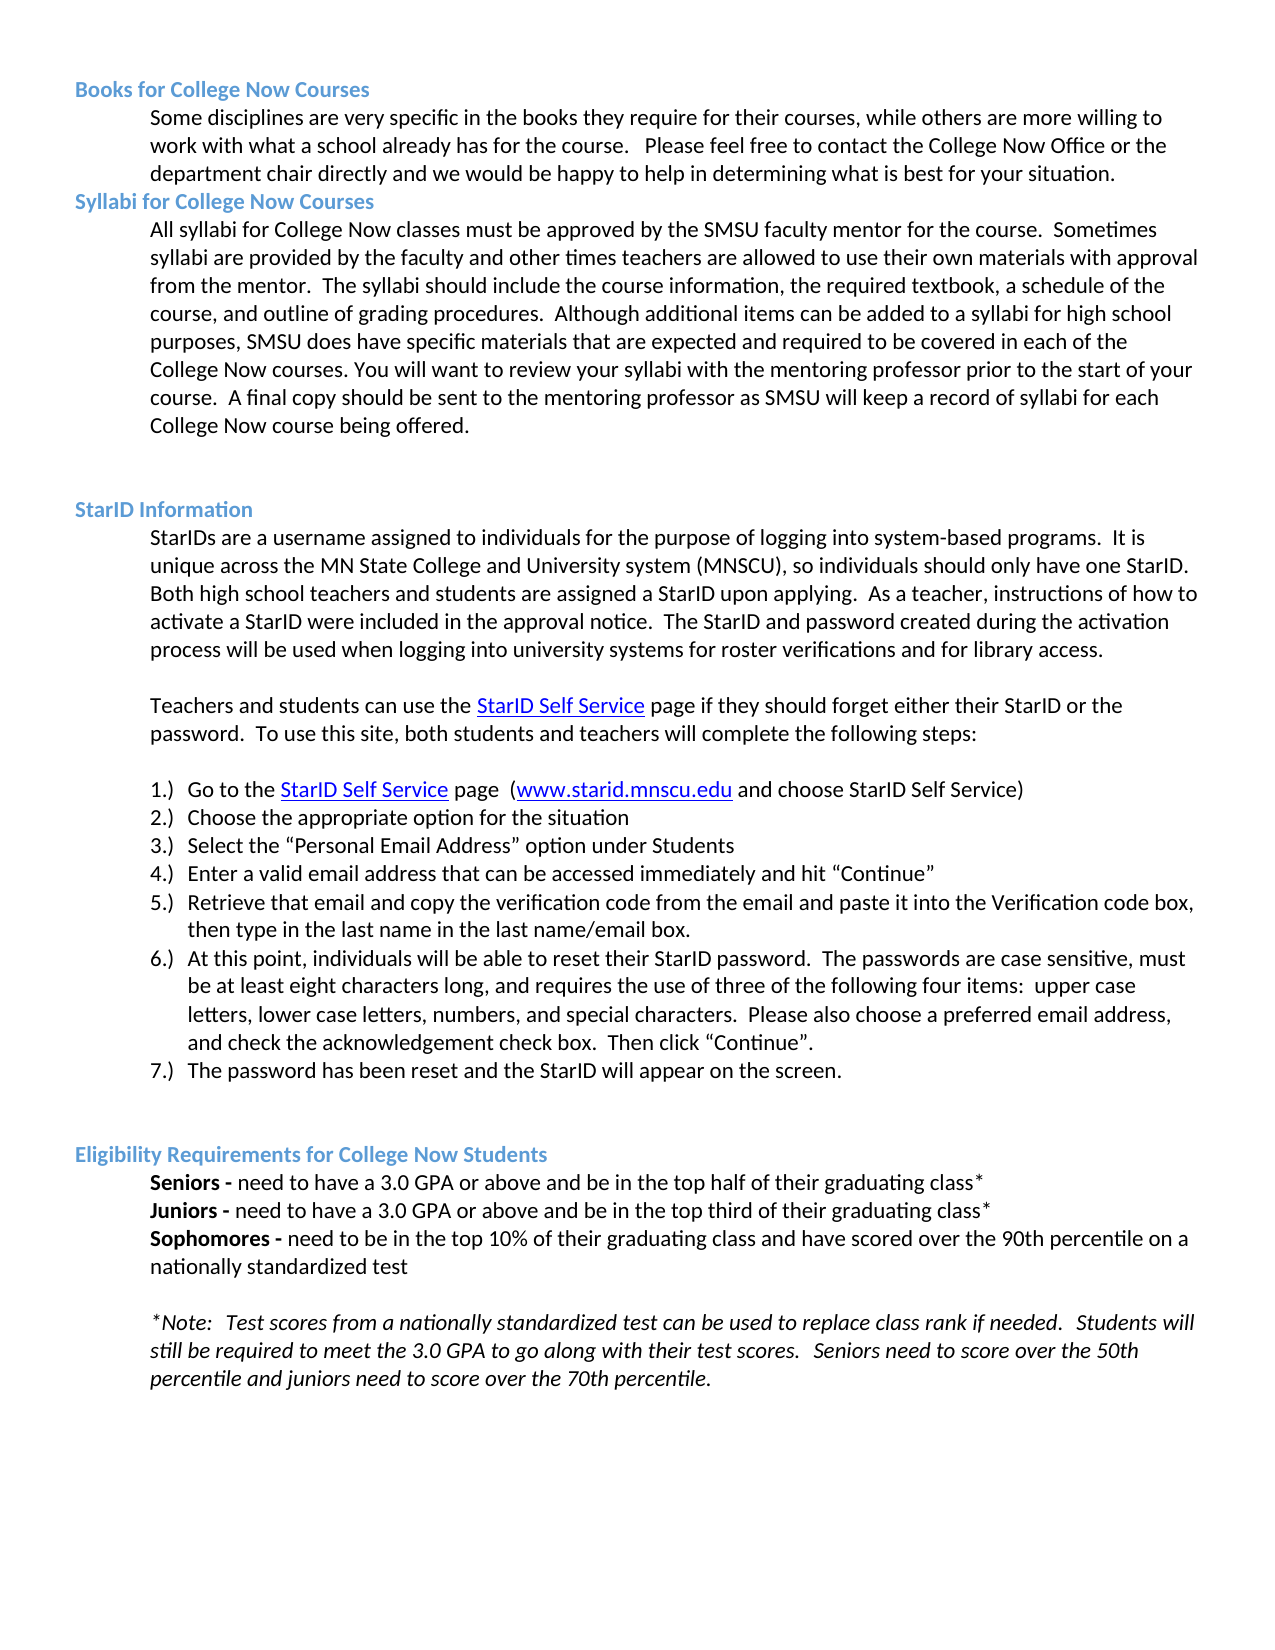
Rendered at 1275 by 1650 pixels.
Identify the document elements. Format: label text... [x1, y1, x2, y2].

list Retrieve that email and copy the verification code from the email and paste it into the Verification code box, then type in the last name in the last name/email box. [150, 888, 1200, 944]
list Select the “Personal Email Address” option under Students [150, 832, 1200, 859]
subtitle Eligibility Requirements for College Now Students [75, 1140, 1200, 1168]
list Enter a valid email address that can be accessed immediately and hit “Continue” [150, 859, 1200, 888]
text Some disciplines are very specific in the books they require for their courses, while others are more willing to work with what a school already has for the course. Please feel free to contact the College Now Office or the department chair directly and we would be happy to help in determining what is best for your situation. [150, 103, 1200, 187]
text Sophomores - need to be in the top 10% of their graduating class and have scored over the 90th percentile on a nationally standardized test [150, 1224, 1200, 1280]
text StarIDs are a username assigned to individuals for the purpose of logging into system-based programs. It is unique across the MN State College and University system (MNSCU), so individuals should only have one StarID. Both high school teachers and students are assigned a StarID upon applying. As a teacher, instructions of how to activate a StarID were included in the approval notice. The StarID and password created during the activation process will be used when logging into university systems for roster verifications and for library access. [150, 523, 1200, 663]
text StarID Information [75, 495, 1200, 523]
list Go to the StarID Self Service page (www.starid.mnscu.edu and choose StarID Self Service) [150, 776, 1200, 803]
text All syllabi for College Now classes must be approved by the SMSU faculty mentor for the course. Sometimes syllabi are provided by the faculty and other times teachers are allowed to use their own materials with approval from the mentor. The syllabi should include the course information, the required textbook, a schedule of the course, and outline of grading procedures. Although additional items can be added to a syllabi for high school purposes, SMSU does have specific materials that are expected and required to be covered in each of the College Now courses. You will want to review your syllabi with the mentoring professor prior to the start of your course. A final copy should be sent to the mentoring professor as SMSU will keep a record of syllabi for each College Now course being offered. [150, 215, 1200, 439]
text Seniors - need to have a 3.0 GPA or above and be in the top half of their graduating class* [150, 1168, 1200, 1196]
subtitle Syllabi for College Now Courses [75, 187, 1200, 215]
text Teachers and students can use the StarID Self Service page if they should forget either their StarID or the password. To use this site, both students and teachers will complete the following steps: [150, 691, 1200, 747]
list The password has been reset and the StarID will appear on the screen. [150, 1056, 1200, 1084]
list At this point, individuals will be able to reset their StarID password. The passwords are case sensitive, must be at least eight characters long, and requires the use of three of the following four items: upper case letters, lower case letters, numbers, and special characters. Please also choose a preferred email address, and check the acknowledgement check box. Then click “Continue”. [150, 944, 1200, 1056]
text *Note: Test scores from a nationally standardized test can be used to replace class rank if needed. Students will still be required to meet the 3.0 GPA to go along with their test scores. Seniors need to score over the 50th percentile and juniors need to score over the 70th percentile. [150, 1308, 1200, 1392]
list Choose the appropriate option for the situation [150, 803, 1200, 832]
text Juniors - need to have a 3.0 GPA or above and be in the top third of their graduating class* [150, 1196, 1200, 1224]
subtitle Books for College Now Courses [75, 75, 1200, 103]
